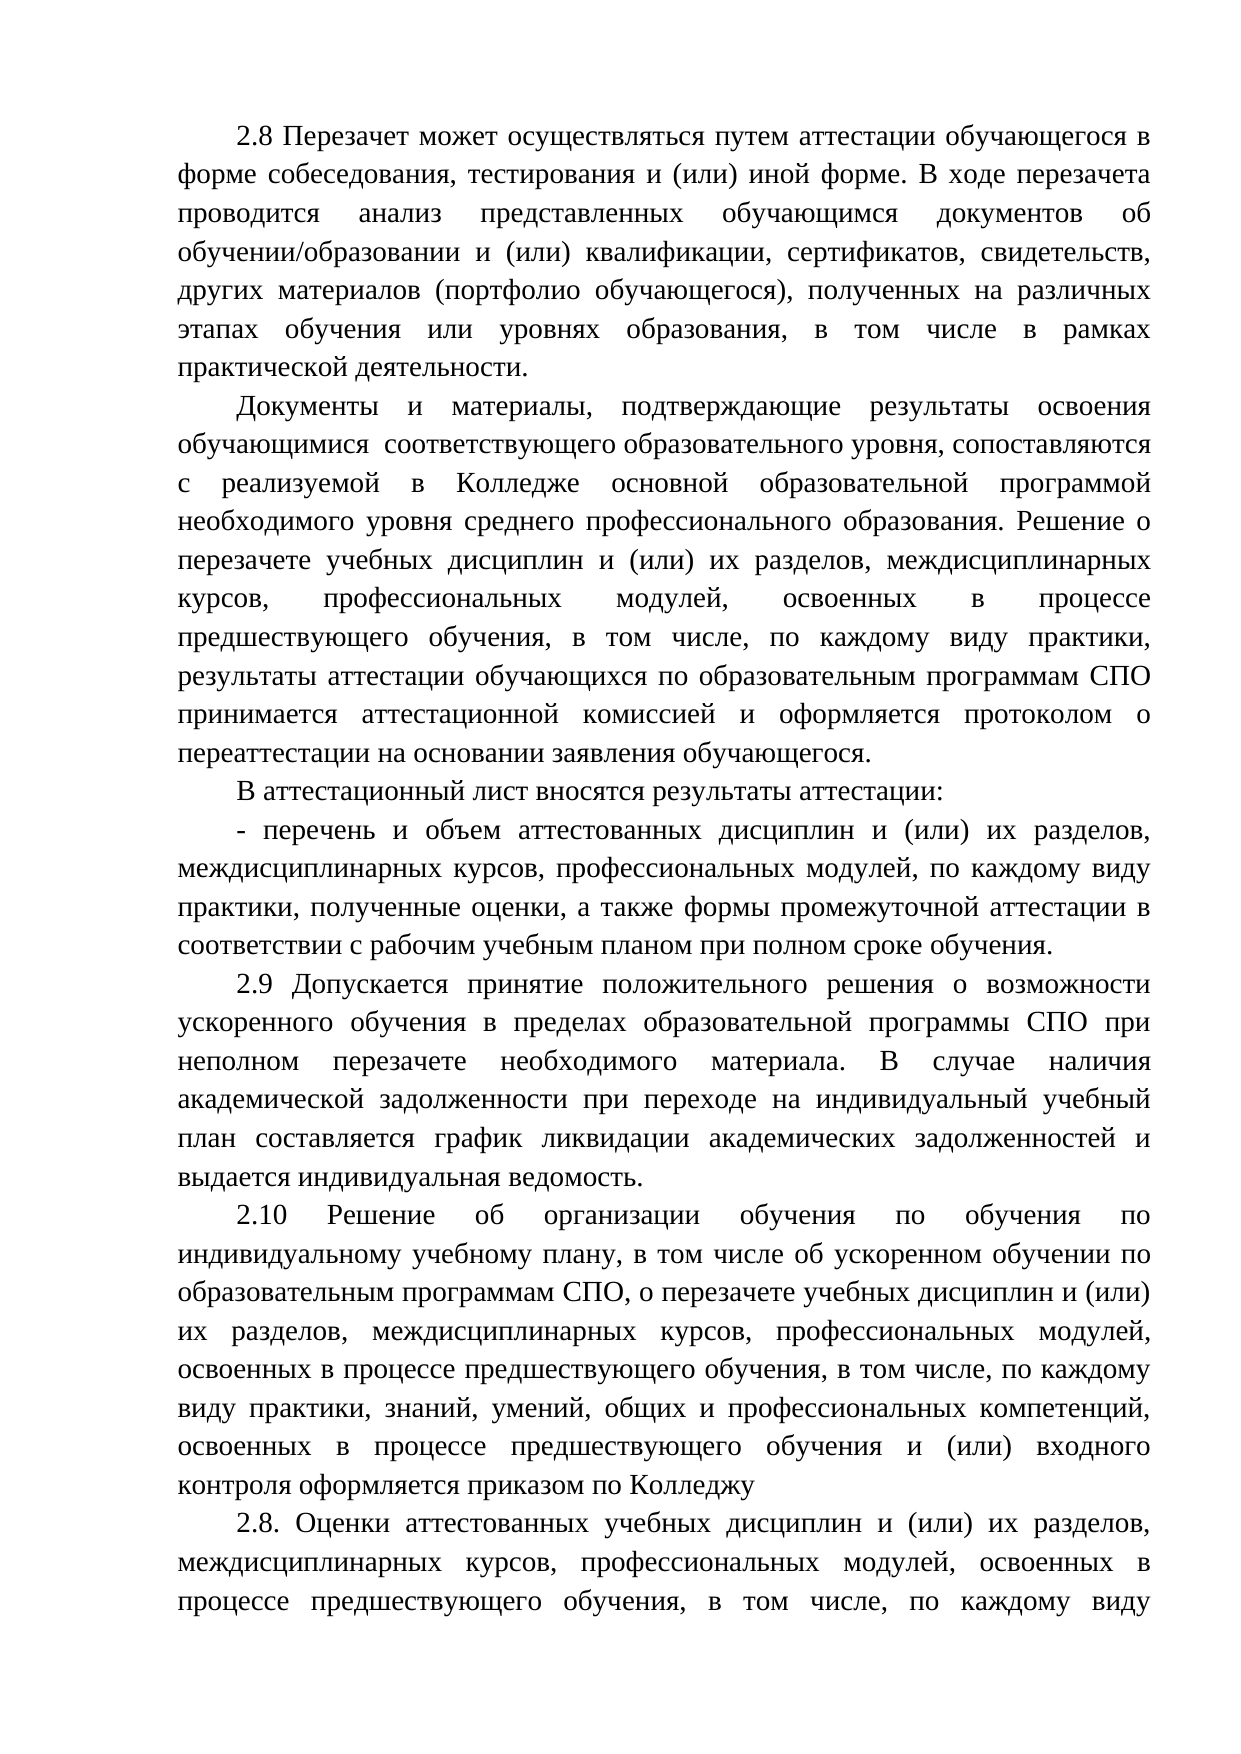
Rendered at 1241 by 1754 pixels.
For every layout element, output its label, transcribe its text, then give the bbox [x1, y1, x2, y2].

text В аттестационный лист вносятся результаты аттестации: [177, 773, 1152, 807]
text 2.8 Перезачет может осуществляться путем аттестации обучающегося в форме собеседования, тестирования и (или) иной форме. В ходе перезачета проводится анализ представленных обучающимся документов об обучении/образовании и (или) квалификации, сертификатов, свидетельств, других материалов (портфолио обучающегося), полученных на различных этапах обучения или уровнях образования, в том числе в рамках практической деятельности. [177, 118, 1152, 383]
text - перечень и объем аттестованных дисциплин и (или) их разделов, междисциплинарных курсов, профессиональных модулей, по каждому виду практики, полученные оценки, а также формы промежуточной аттестации в соответствии с рабочим учебным планом при полном сроке обучения. [177, 812, 1152, 961]
text 2.10 Решение об организации обучения по обучения по индивидуальному учебному плану, в том числе об ускоренном обучении по образовательным программам СПО, о перезачете учебных дисциплин и (или) их разделов, междисциплинарных курсов, профессиональных модулей, освоенных в процессе предшествующего обучения, в том числе, по каждому виду практики, знаний, умений, общих и профессиональных компетенций, освоенных в процессе предшествующего обучения и (или) входного контроля оформляется приказом по Колледжу [177, 1197, 1152, 1501]
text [177, 1506, 1152, 1616]
text Документы и материалы, подтверждающие результаты освоения обучающимися соответствующего образовательного уровня, сопоставляются с реализуемой в Колледже основной образовательной программой необходимого уровня среднего профессионального образования. Решение о перезачете учебных дисциплин и (или) их разделов, междисциплинарных курсов, профессиональных модулей, освоенных в процессе предшествующего обучения, в том числе, по каждому виду практики, результаты аттестации обучающихся по образовательным программам СПО принимается аттестационной комиссией и оформляется протоколом о переаттестации на основании заявления обучающегося. [177, 388, 1152, 768]
text 2.9 Допускается принятие положительного решения о возможности ускоренного обучения в пределах образовательной программы СПО при неполном перезачете необходимого материала. В случае наличия академической задолженности при переходе на индивидуальный учебный план составляется график ликвидации академических задолженностей и выдается индивидуальная ведомость. [177, 966, 1152, 1192]
